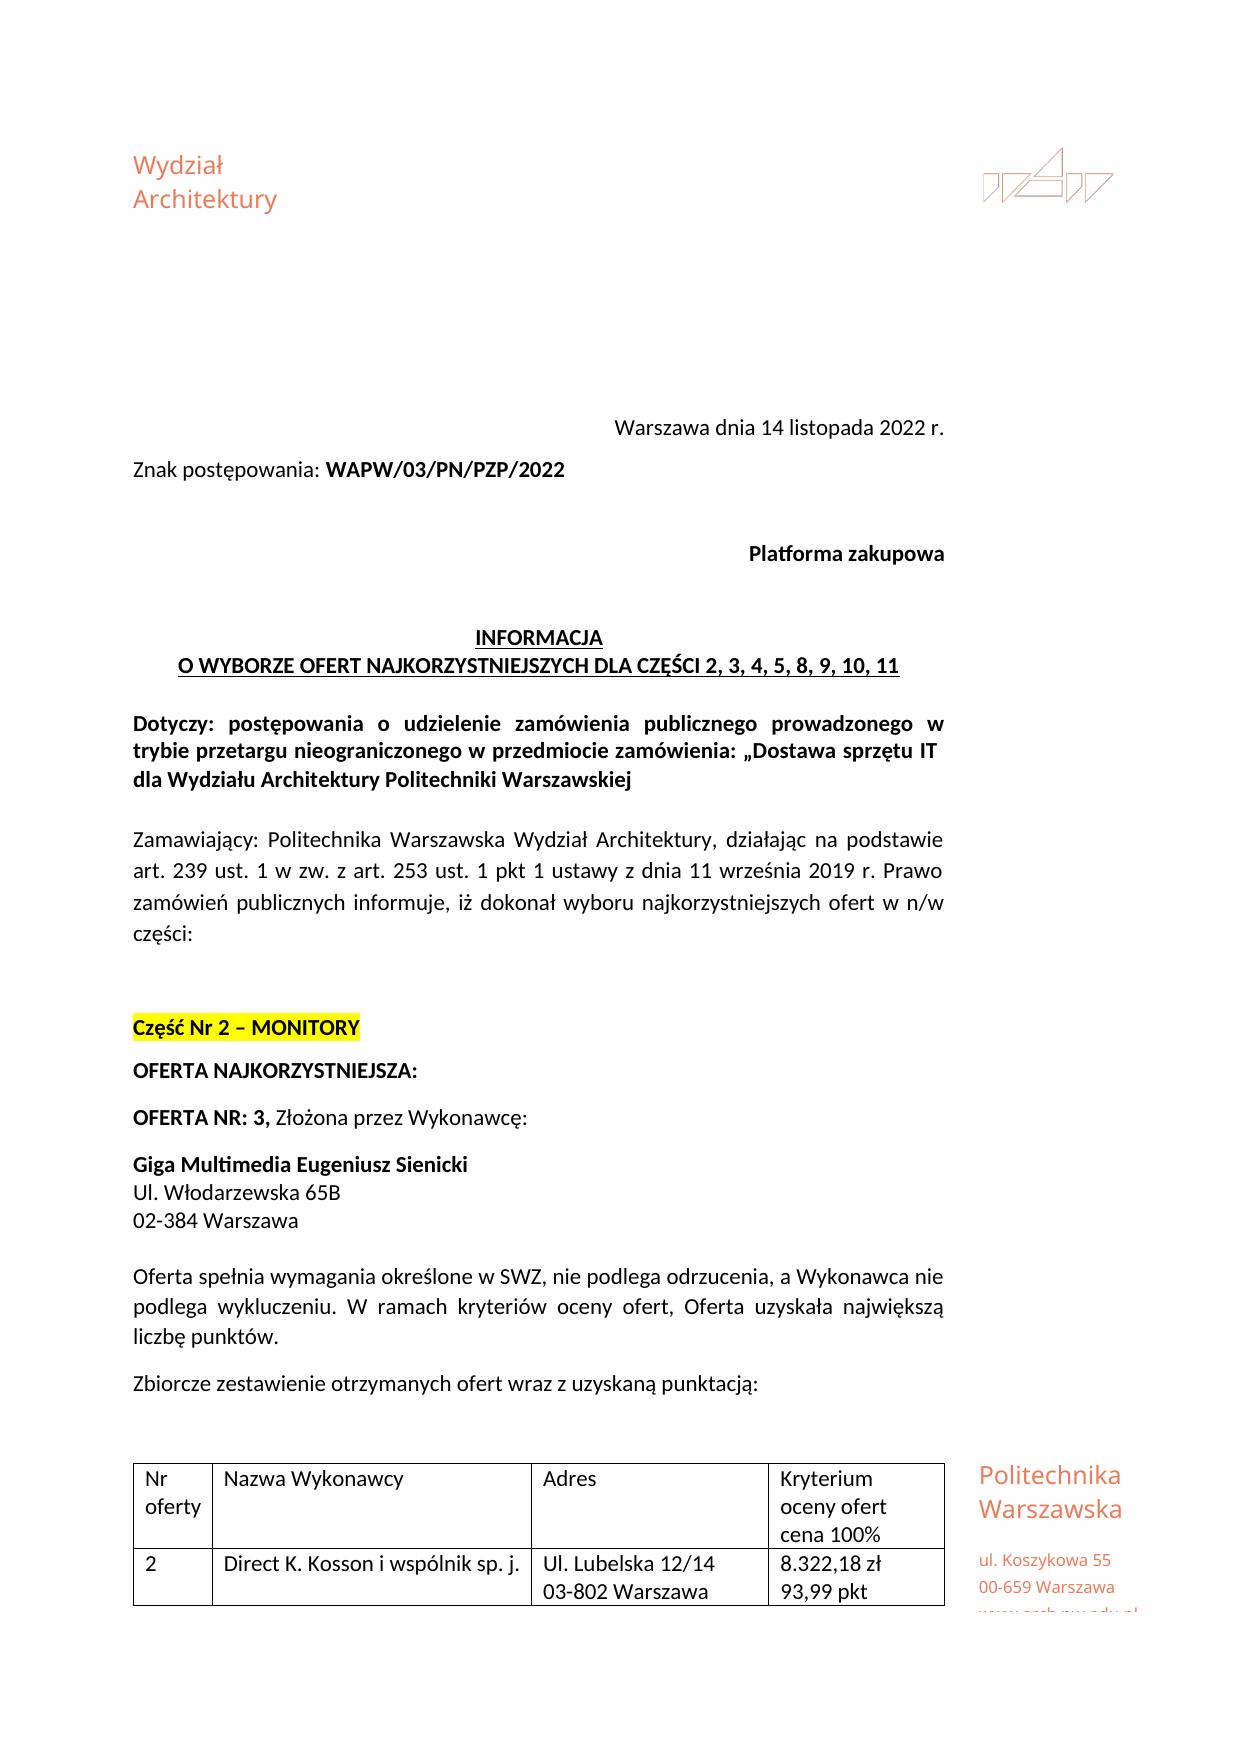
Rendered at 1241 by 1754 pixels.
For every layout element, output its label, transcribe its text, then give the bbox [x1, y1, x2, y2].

text Część Nr 2 – MONITORY [133, 1009, 945, 1041]
text Warszawa dnia 14 listopada 2022 r. [133, 413, 945, 441]
text O WYBORZE OFERT NAJKORZYSTNIEJSZYCH DLA CZĘŚCI 2, 3, 4, 5, 8, 9, 10, 11 [133, 651, 945, 679]
text OFERTA NAJKORZYSTNIEJSZA: [133, 1056, 945, 1084]
table_header Kryterium oceny ofert cena 100% [769, 1464, 944, 1548]
text 02-384 Warszawa [133, 1206, 945, 1234]
text Giga Multimedia Eugeniusz Sienicki [133, 1150, 945, 1178]
text Dotyczy: postępowania o udzielenie zamówienia publicznego prowadzonego w trybie przetargu nieograniczonego w przedmiocie zamówienia: „Dostawa sprzętu IT dla Wydziału Architektury Politechniki Warszawskiej [133, 709, 945, 793]
text Oferta spełnia wymagania określone w SWZ, nie podlega odrzucenia, a Wykonawca nie podlega wykluczeniu. W ramach kryteriów oceny ofert, Oferta uzyskała największą liczbę punktów. [133, 1262, 945, 1351]
table_cell Ul. Lubelska 12/14 03-802 Warszawa [532, 1549, 768, 1605]
text Ul. Włodarzewska 65B [133, 1178, 945, 1206]
text OFERTA NR: 3, Złożona przez Wykonawcę: [133, 1103, 945, 1131]
text Znak postępowania: WAPW/03/PN/PZP/2022 [133, 455, 945, 483]
table_cell 8.322,18 zł 93,99 pkt [769, 1549, 944, 1605]
table_header Nazwa Wykonawcy [213, 1464, 531, 1548]
table_cell Direct K. Kosson i wspólnik sp. j. [213, 1549, 531, 1605]
text Zamawiający: Politechnika Warszawska Wydział Architektury, działając na podstawie art. 239 ust. 1 w zw. z art. 253 ust. 1 pkt 1 ustawy z dnia 11 września 2019 r. Prawo zamówień publicznych informuje, iż dokonał wyboru najkorzystniejszych ofert w n/w części: [133, 822, 945, 947]
table_header Adres [532, 1464, 768, 1548]
picture [983, 147, 1114, 203]
text INFORMACJA [133, 623, 945, 651]
text Platforma zakupowa [133, 539, 945, 567]
table_cell 2 [134, 1549, 212, 1605]
table_header Nr oferty [134, 1464, 212, 1548]
text Zbiorcze zestawienie otrzymanych ofert wraz z uzyskaną punktacją: [133, 1369, 945, 1397]
